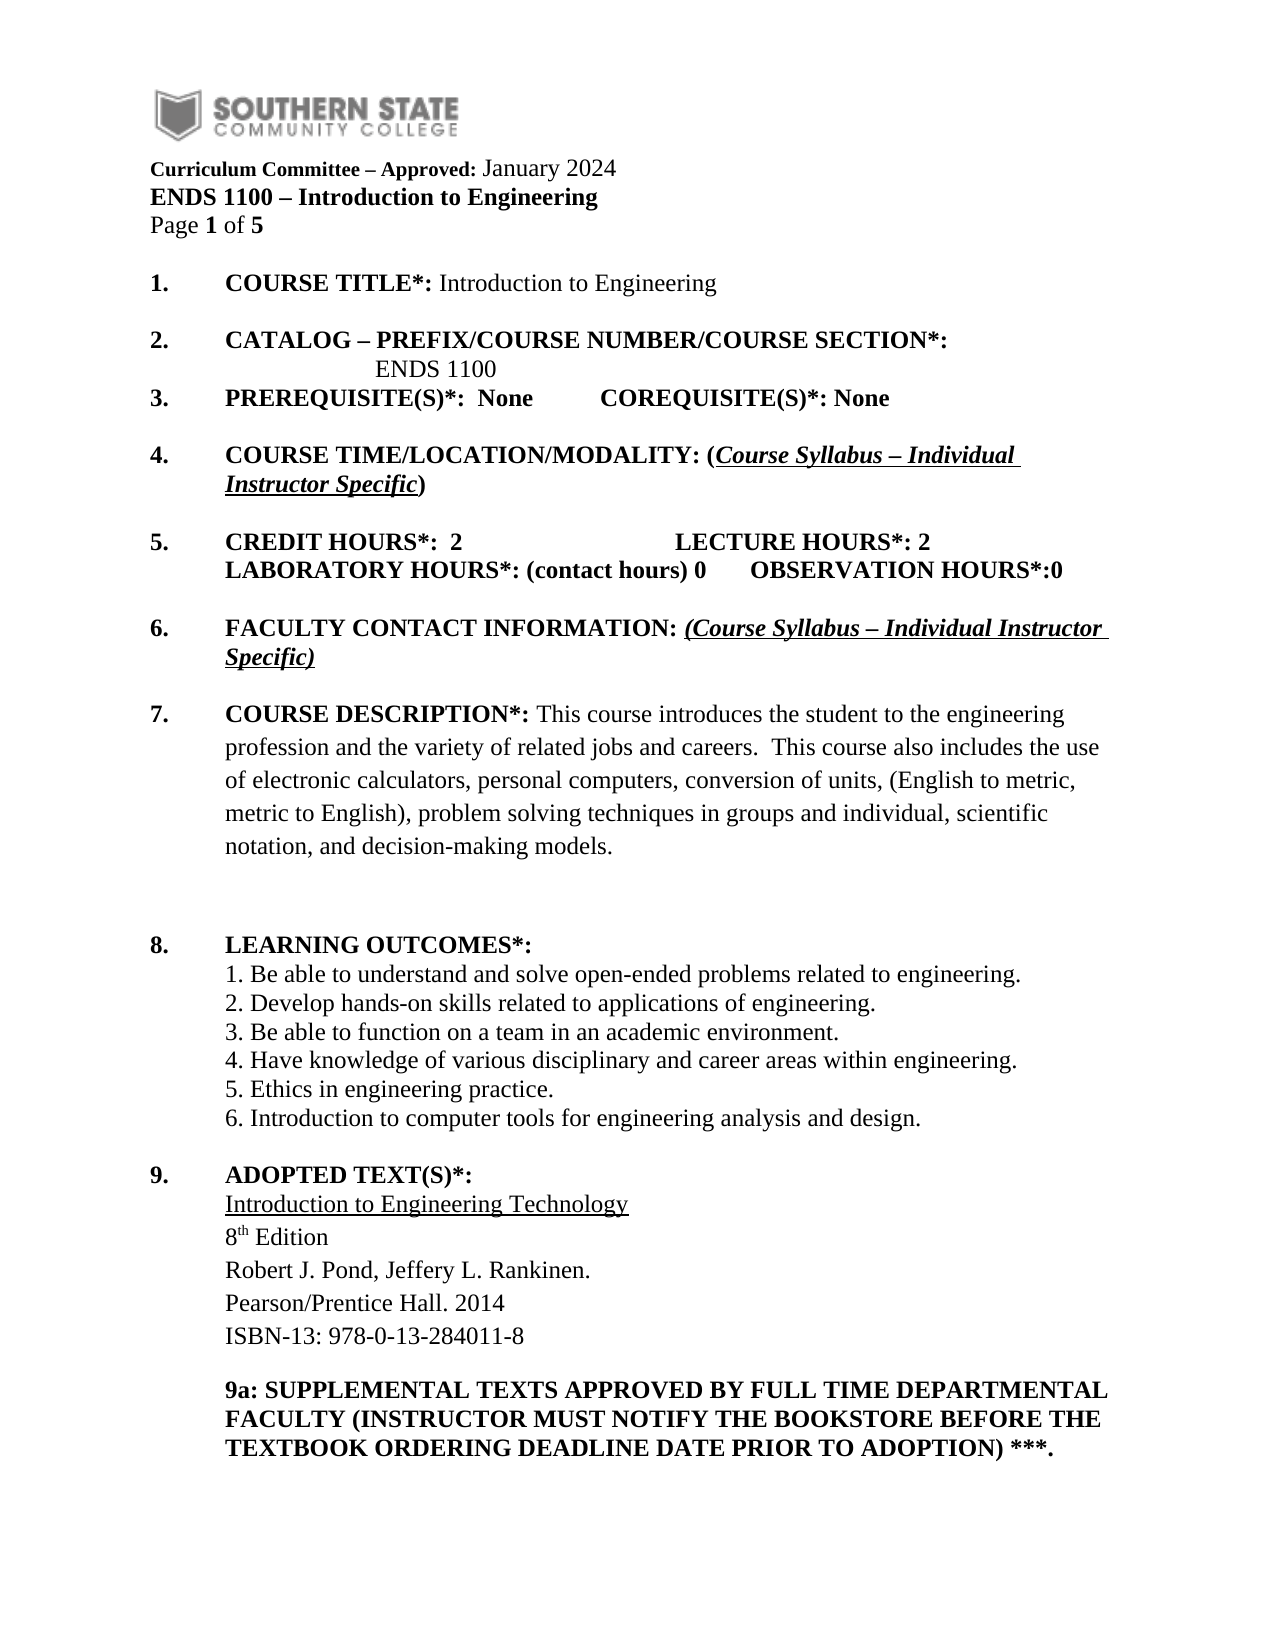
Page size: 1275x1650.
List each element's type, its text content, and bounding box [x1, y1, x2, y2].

text 9a: SUPPLEMENTAL TEXTS APPROVED BY FULL TIME DEPARTMENTAL FACULTY (INSTRUCTOR MUST NOTIFY THE BOOKSTORE BEFORE THE TEXTBOOK ORDERING DEADLINE DATE PRIOR TO ADOPTION) ***. [225, 1375, 1125, 1461]
text 2. Develop hands-on skills related to applications of engineering. [225, 988, 1125, 1017]
list CREDIT HOURS*: 2 LECTURE HOURS*: 2 [150, 527, 1125, 556]
list FACULTY CONTACT INFORMATION: (Course Syllabus – Individual Instructor Specific) [150, 613, 1125, 671]
list COURSE TIME/LOCATION/MODALITY: (Course Syllabus – Individual Instructor Specific) [150, 441, 1125, 498]
list Pearson/Prentice Hall. 2014 [225, 1288, 1125, 1317]
text 5. Ethics in engineering practice. [225, 1074, 1125, 1103]
list CATALOG – PREFIX/COURSE NUMBER/COURSE SECTION*: [150, 326, 1125, 354]
list COURSE TITLE*: Introduction to Engineering [150, 268, 1125, 297]
text ENDS 1100 [375, 354, 1125, 383]
list PREREQUISITE(S)*: None COREQUISITE(S)*: None [150, 383, 1125, 412]
list Introduction to Engineering Technology [225, 1189, 1125, 1218]
text LABORATORY HOURS*: (contact hours) 0 OBSERVATION HOURS*:0 [150, 556, 1125, 584]
list COURSE DESCRIPTION*: This course introduces the student to the engineering profession and the variety of related jobs and careers. This course also includes the use of electronic calculators, personal computers, conversion of units, (English to metric, metric to English), problem solving techniques in groups and individual, scientific notation, and decision-making models. [150, 699, 1125, 860]
text 3. Be able to function on a team in an academic environment. [225, 1017, 1125, 1046]
text 1. Be able to understand and solve open-ended problems related to engineering. [225, 959, 1125, 988]
text 4. Have knowledge of various disciplinary and career areas within engineering. [225, 1046, 1125, 1074]
picture [150, 75, 463, 154]
list Robert J. Pond, Jeffery L. Rankinen. [225, 1255, 1125, 1284]
list ISBN-13: 978-0-13-284011-8 [225, 1321, 1125, 1350]
list 8th Edition [225, 1222, 1125, 1251]
list LEARNING OUTCOMES*: [150, 931, 1125, 959]
list ADOPTED TEXT(S)*: [150, 1161, 1125, 1189]
text 6. Introduction to computer tools for engineering analysis and design. [225, 1103, 1125, 1132]
